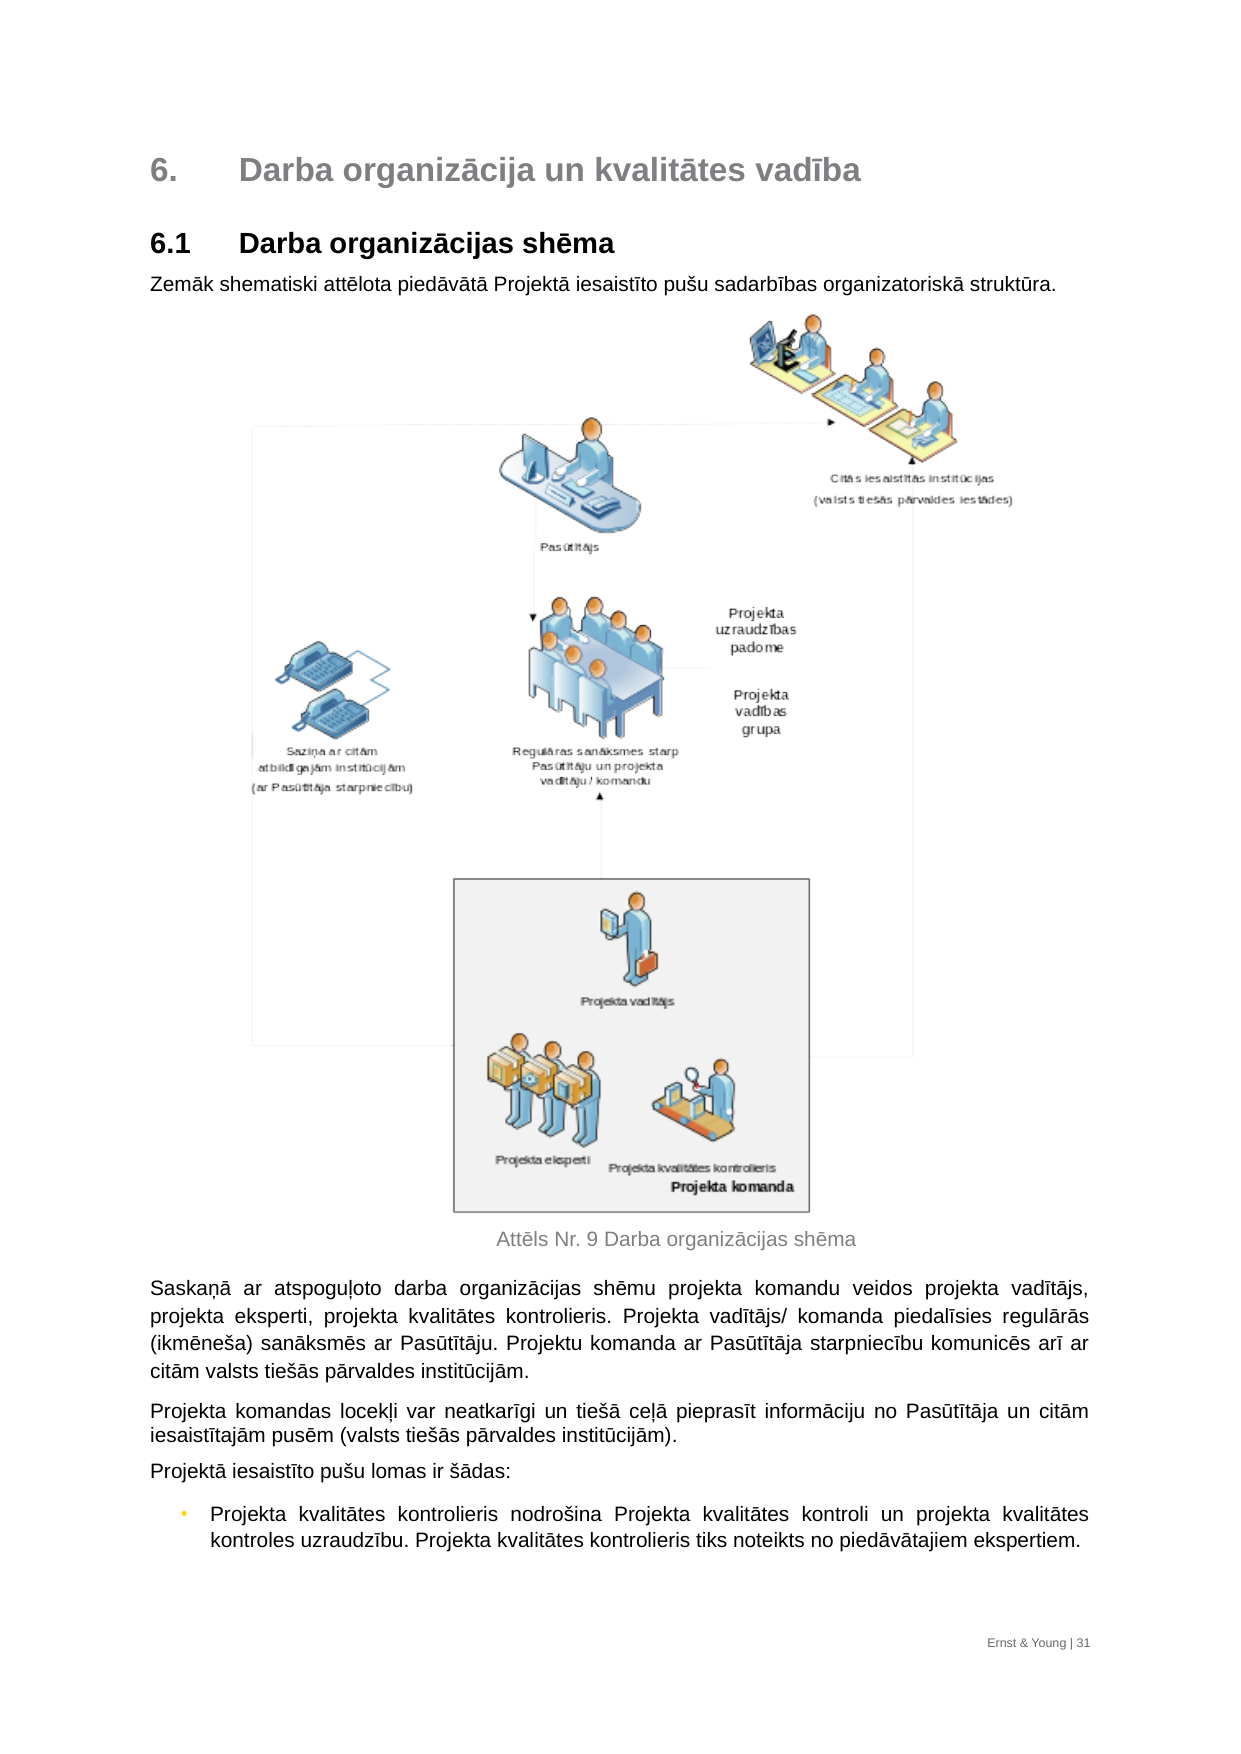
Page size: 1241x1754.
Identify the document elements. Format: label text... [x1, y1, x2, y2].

text Attēls Nr. 9 Darba organizācijas shēma [150, 1227, 1090, 1251]
text Projektā iesaistīto pušu lomas ir šādas: [150, 1459, 1090, 1483]
subtitle Darba organizācija un kvalitātes vadība [150, 150, 1090, 188]
list Projekta kvalitātes kontrolieris nodrošina Projekta kvalitātes kontroli un projekta kvalitātes kontroles uzraudzību. Projekta kvalitātes kontrolieris tiks noteikts no piedāvātajiem ekspertiem. [180, 1499, 1090, 1551]
text Zemāk shematiski attēlota piedāvātā Projektā iesaistīto pušu sadarbības organizatoriskā struktūra. [150, 272, 1090, 296]
text Projekta komandas locekļi var neatkarīgi un tiešā ceļā pieprasīt informāciju no Pasūtītāja un citām iesaistītajām pusēm (valsts tiešās pārvaldes institūcijām). [150, 1399, 1090, 1447]
text Saskaņā ar atspoguļoto darba organizācijas shēmu projekta komandu veidos projekta vadītājs, projekta eksperti, projekta kvalitātes kontrolieris. Projekta vadītājs/ komanda piedalīsies regulārās (ikmēneša) sanāksmēs ar Pasūtītāju. Projektu komanda ar Pasūtītāja starpniecību komunicēs arī ar citām valsts tiešās pārvaldes institūcijām. [150, 1276, 1090, 1383]
subtitle Darba organizācijas shēma [150, 226, 1090, 259]
